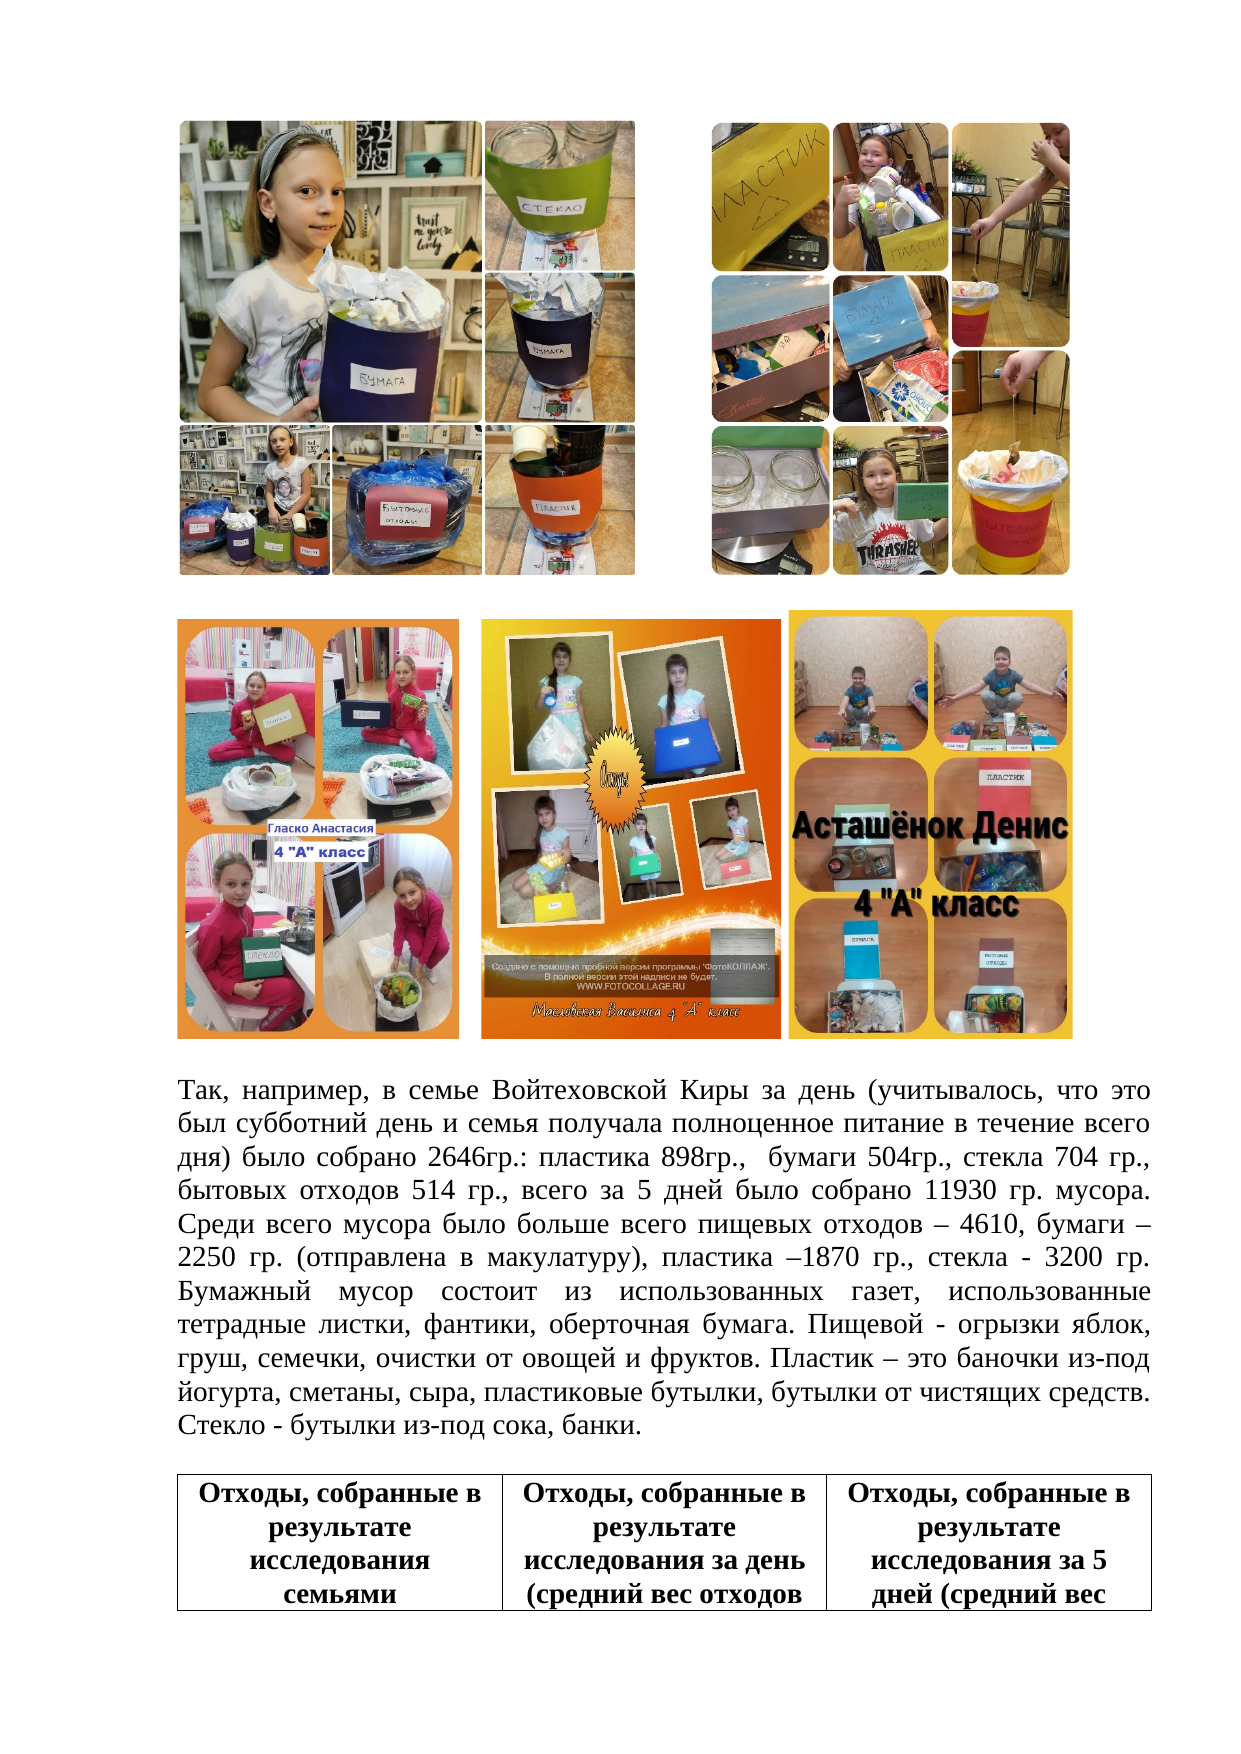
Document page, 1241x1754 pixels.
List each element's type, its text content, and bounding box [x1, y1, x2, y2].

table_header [827, 1475, 1151, 1609]
picture [177, 619, 460, 1039]
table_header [178, 1475, 502, 1609]
picture [709, 120, 1072, 577]
picture [177, 118, 637, 577]
text Так, например, в семье Войтеховской Киры за день (учитывалось, что это был субботний день и семья получала полноценное питание в течение всего дня) было собрано 2646гр.: пластика 898гр., бумаги 504гр., стекла 704 гр., бытовых отходов 514 гр., всего за 5 дней было собрано 11930 гр. мусора. Среди всего мусора было больше всего пищевых отходов – 4610, бумаги – 2250 гр. (отправлена в макулатуру), пластика –1870 гр., стекла - 3200 гр. Бумажный мусор состоит из использованных газет, использованные тетрадные листки, фантики, оберточная бумага. Пищевой - огрызки яблок, груш, семечки, очистки от овощей и фруктов. Пластик – это баночки из-под йогурта, сметаны, сыра, пластиковые бутылки, бутылки от чистящих средств. Стекло - бутылки из-под сока, банки. [177, 1072, 1152, 1441]
picture [481, 619, 782, 1039]
picture [788, 610, 1073, 1039]
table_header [503, 1475, 826, 1609]
